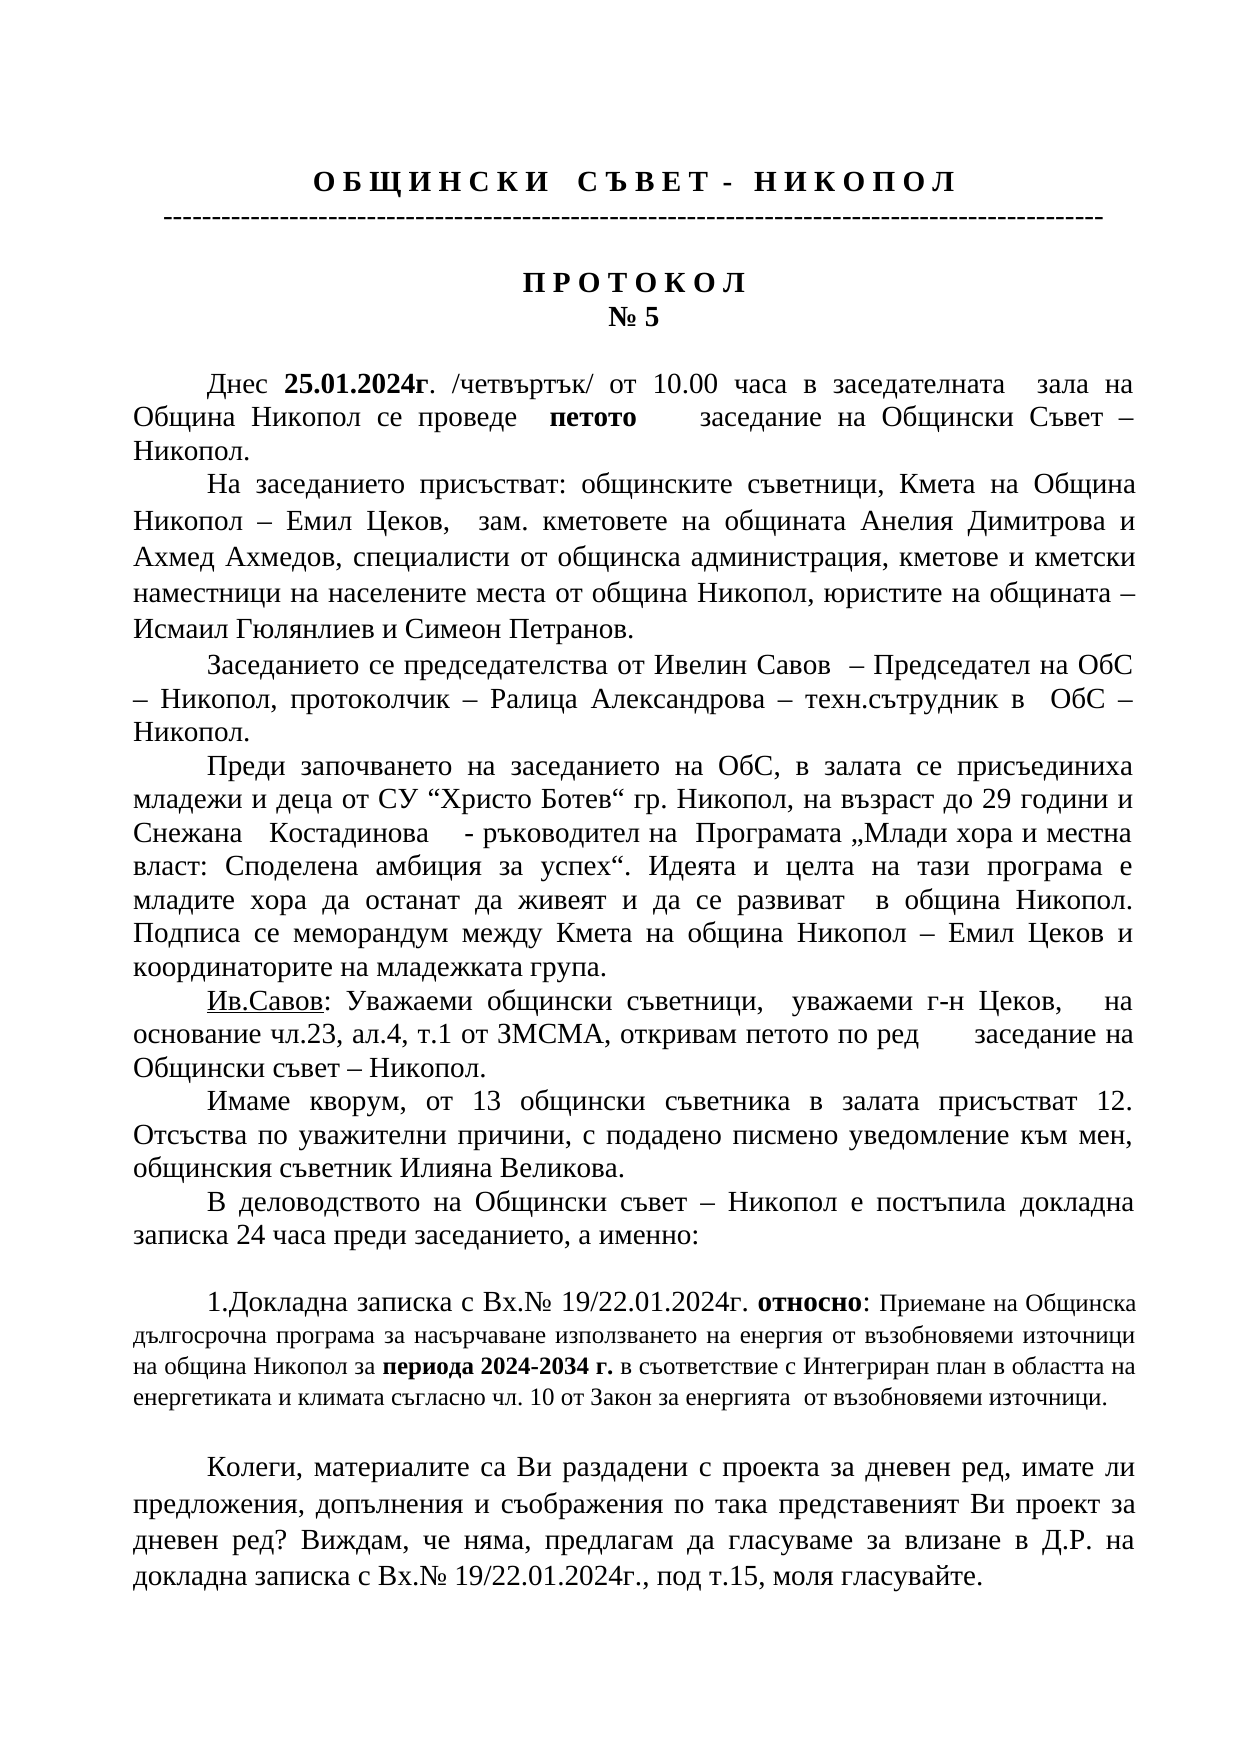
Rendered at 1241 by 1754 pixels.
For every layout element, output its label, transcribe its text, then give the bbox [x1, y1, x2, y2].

text П Р О Т О К О Л [133, 265, 1134, 299]
text Колеги, материалите са Ви раздадени с проекта за дневен ред, имате ли предложения, допълнения и съображения по така представеният Ви проект за дневен ред? Виждам, че няма, предлагам да гласуваме за влизане в Д.Р. на докладна записка с Вх.№ 19/22.01.2024г., под т.15, моля гласувайте. [133, 1449, 1137, 1592]
text О Б Щ И Н С К И С Ъ В Е Т - Н И К О П О Л [133, 164, 1134, 198]
text ------------------------------------------------------------------------------------------------- [133, 198, 1134, 232]
text Ив.Савов: Уважаеми общински съветници, уважаеми г-н Цеков, на основание чл.23, ал.4, т.1 от ЗМСМА, откривам петото по ред заседание на Общински съвет – Никопол. [133, 983, 1134, 1083]
text 1.Докладна записка с Вх.№ 19/22.01.2024г. относно: Приемане на Общинска дългосрочна програма за насърчаване използването на енергия от възобновяеми източници на община Никопол за периода 2024-2034 г. в съответствие с Интегриран план в областта на енергетиката и климата съгласно чл. 10 от Закон за енергията от възобновяеми източници. [133, 1284, 1137, 1411]
text № 5 [133, 299, 1134, 332]
text Имаме кворум, от 13 общински съветника в залата присъстват 12. Отсъства по уважителни причини, с подадено писмено уведомление към мен, общинския съветник Илияна Великова. [133, 1083, 1134, 1184]
text Днес 25.01.2024г. /четвъртък/ от 10.00 часа в заседателната зала на Община Никопол се проведе петото заседание на Общински Съвет – Никопол. [133, 366, 1134, 466]
text Преди започването на заседанието на ОбС, в залата се присъединиха младежи и деца от СУ “Христо Ботев“ гр. Никопол, на възраст до 29 години и Снежана Костадинова - ръководител на Програмата „Млади хора и местна власт: Споделена амбиция за успех“. Идеята и целта на тази програма е младите хора да останат да живеят и да се развиват в община Никопол. Подписа се меморандум между Кмета на община Никопол – Емил Цеков и координаторите на младежката група. [133, 748, 1134, 983]
text В деловодството на Общински съвет – Никопол е постъпила докладна записка 24 часа преди заседанието, а именно: [133, 1184, 1134, 1251]
text Заседанието се председателства от Ивелин Савов – Председател на ОбС – Никопол, протоколчик – Ралица Александрова – техн.сътрудник в ОбС – Никопол. [133, 647, 1134, 748]
text На заседанието присъстват: общинските съветници, Кмета на Община Никопол – Емил Цеков, зам. кметовете на общината Анелия Димитрова и Ахмед Ахмедов, специалисти от общинска администрация, кметове и кметски наместници на населените места от община Никопол, юристите на общината – Исмаил Гюлянлиев и Симеон Петранов. [133, 466, 1137, 644]
